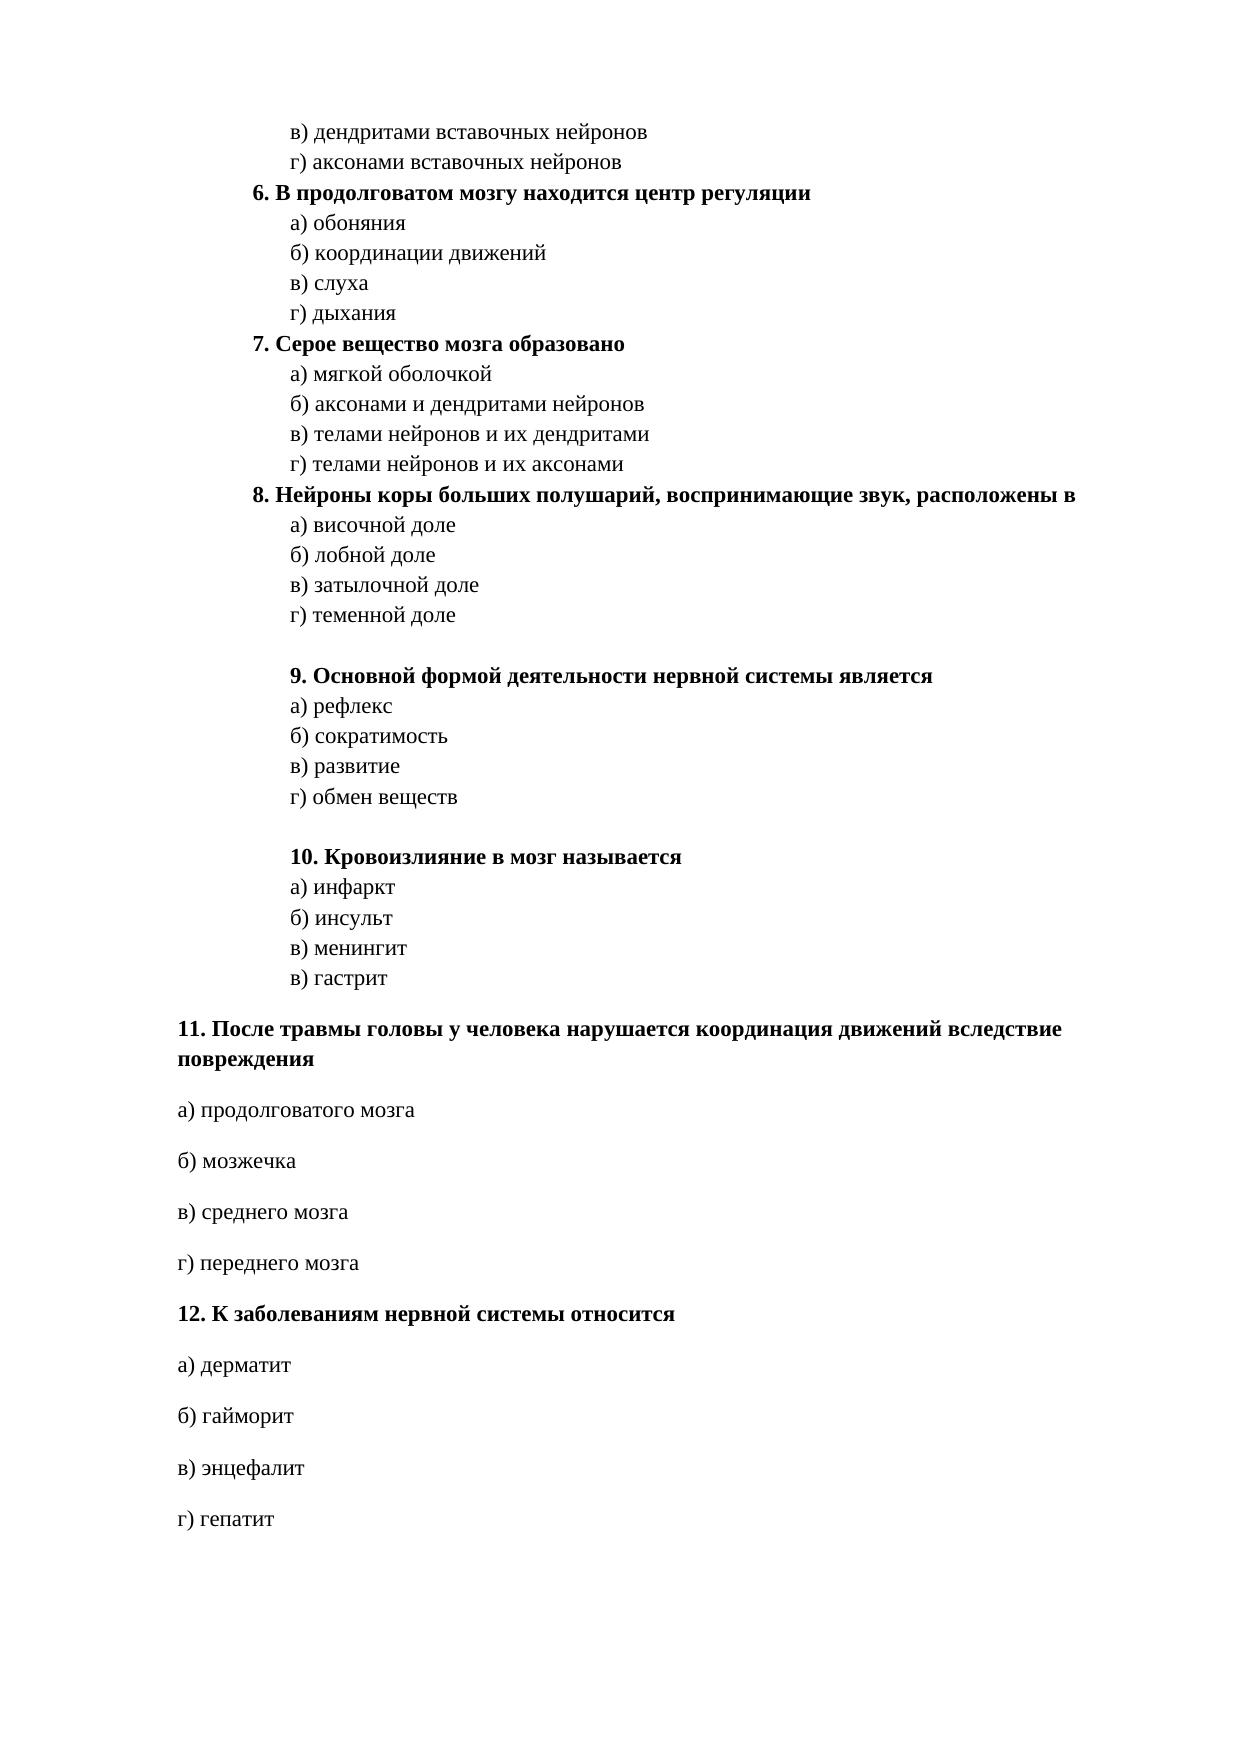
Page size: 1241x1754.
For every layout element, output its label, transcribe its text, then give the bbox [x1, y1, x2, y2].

text а) продолговатого мозга [177, 1096, 1152, 1123]
list г) обмен веществ [290, 783, 1152, 809]
list а) инфаркт [290, 873, 1152, 900]
list б) инсульт [290, 903, 1152, 930]
list в) слуха [290, 269, 1152, 296]
list г) аксонами вставочных нейронов [290, 148, 1152, 175]
list б) сократимость [290, 722, 1152, 749]
text а) дерматит [177, 1351, 1152, 1378]
list 8. Нейроны коры больших полушарий, воспринимающие звук, расположены в [252, 481, 1152, 507]
list 10. Кровоизлияние в мозг называется [290, 843, 1152, 869]
list а) рефлекс [290, 692, 1152, 718]
text г) гепатит [177, 1504, 1152, 1531]
text в) среднего мозга [177, 1198, 1152, 1225]
list г) телами нейронов и их аксонами [290, 450, 1152, 477]
list в) дендритами вставочных нейронов [290, 118, 1152, 144]
list г) дыхания [290, 299, 1152, 326]
text б) гайморит [177, 1402, 1152, 1429]
list а) обоняния [290, 209, 1152, 235]
list г) теменной доле [290, 601, 1152, 628]
list б) аксонами и дендритами нейронов в) телами нейронов и их дендритами [290, 390, 1152, 447]
list а) височной доле [290, 511, 1152, 537]
text б) мозжечка [177, 1147, 1152, 1174]
list а) мягкой оболочкой [290, 360, 1152, 386]
list б) координации движений [290, 239, 1152, 265]
list в) затылочной доле [290, 571, 1152, 598]
list в) развитие [290, 752, 1152, 779]
list 6. В продолговатом мозгу находится центр регуляции [252, 178, 1152, 205]
list в) менингит [290, 934, 1152, 960]
text в) энцефалит [177, 1453, 1152, 1480]
list 9. Основной формой деятельности нервной системы является [290, 662, 1152, 688]
list в) гастрит [290, 964, 1152, 990]
text г) переднего мозга [177, 1249, 1152, 1276]
text 11. После травмы головы у человека нарушается координация движений вследствие повреждения [177, 1015, 1152, 1072]
text 12. К заболеваниям нервной системы относится [177, 1300, 1152, 1327]
list б) лобной доле [290, 541, 1152, 567]
list 7. Серое вещество мозга образовано [252, 329, 1152, 356]
